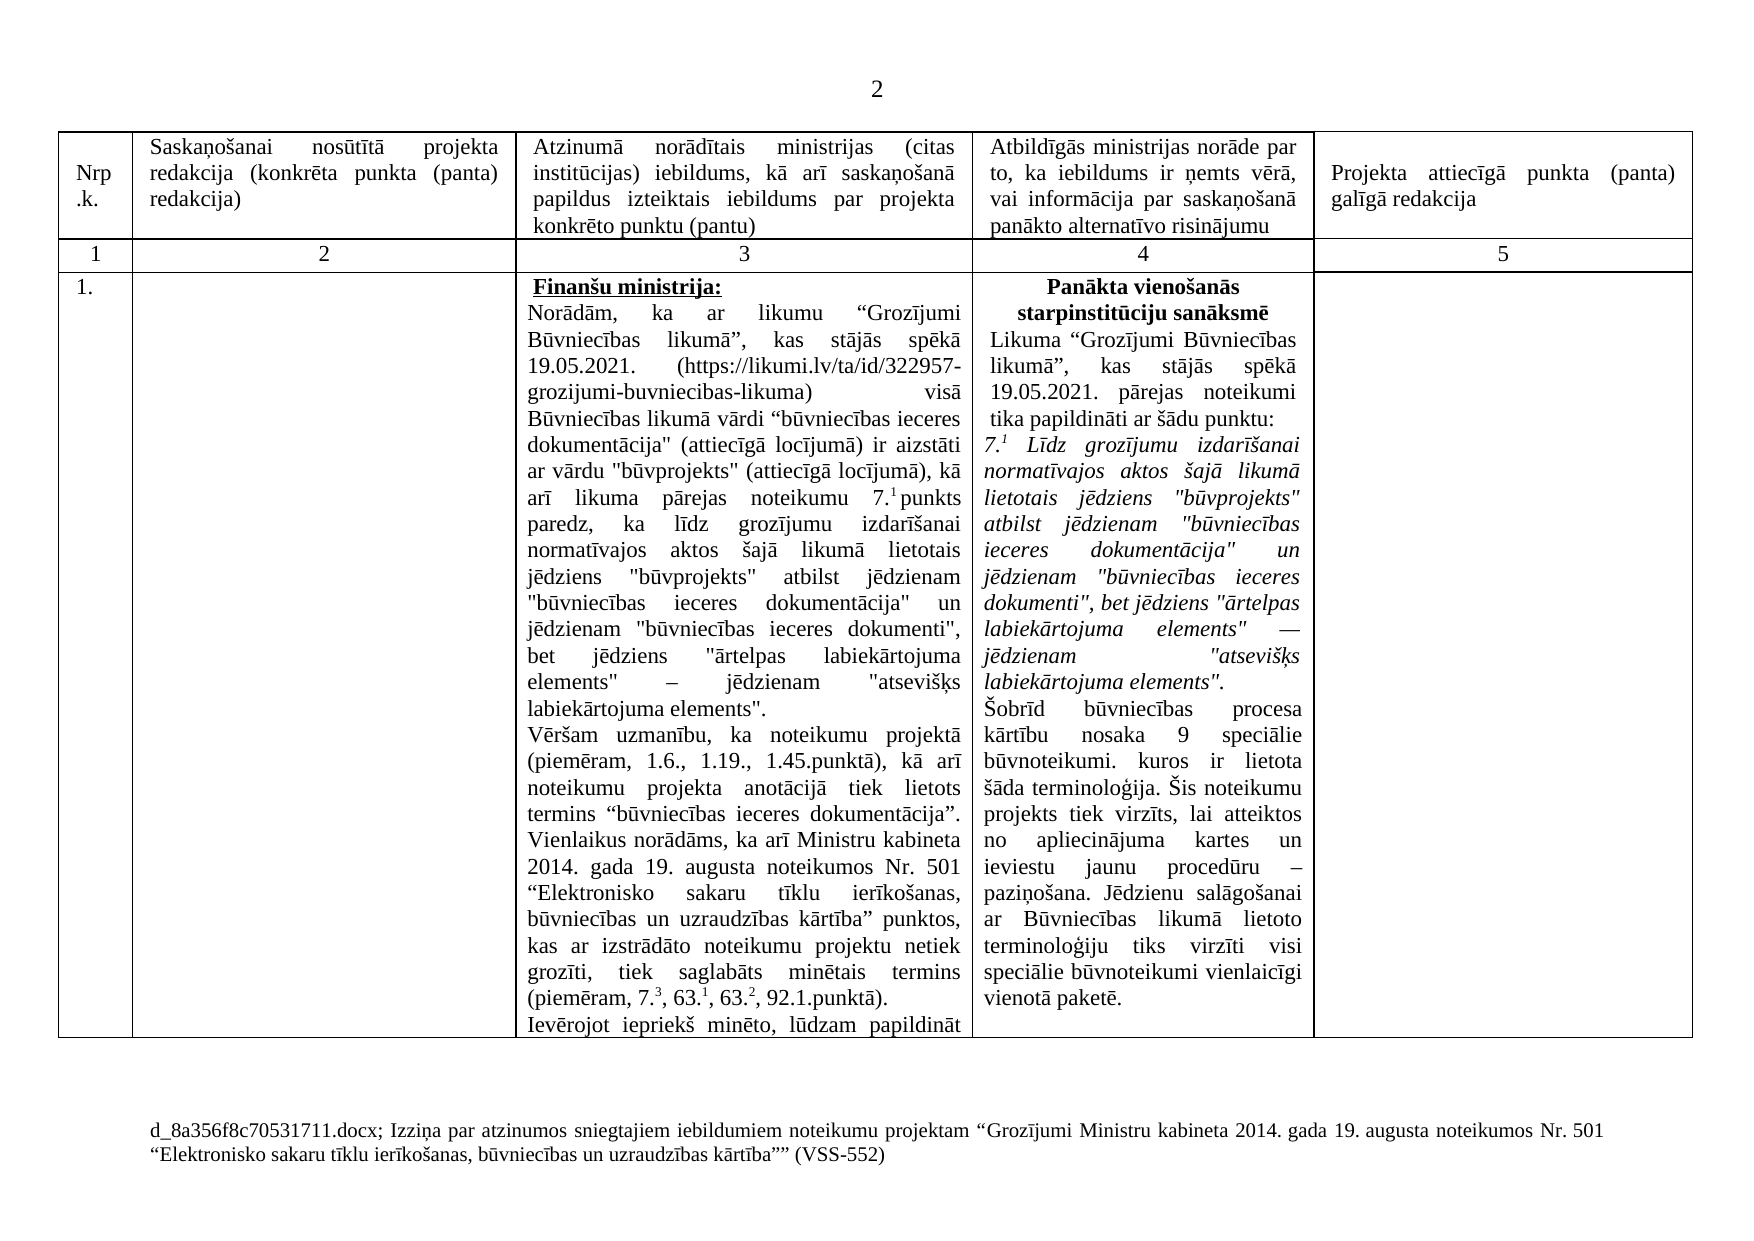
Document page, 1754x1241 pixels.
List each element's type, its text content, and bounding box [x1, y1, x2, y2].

table_cell 3 [517, 240, 972, 271]
table_cell 2 [133, 240, 515, 271]
table_header Projekta attiecīgā punkta (panta) galīgā redakcija [1315, 132, 1692, 238]
table_header Atzinumā norādītais ministrijas (citas institūcijas) iebildums, kā arī saskaņošanā papildus izteiktais iebildums par projekta konkrēto punktu (pantu) [517, 133, 972, 238]
table_cell 1. [59, 273, 132, 1037]
table_cell 1 [59, 240, 132, 271]
table_header Nrp.k. [59, 133, 132, 238]
table_header Atbildīgās ministrijas norāde par to, ka iebildums ir ņemts vērā, vai informācija par saskaņošanā panākto alternatīvo risinājumu [973, 133, 1313, 238]
table_cell [133, 273, 515, 1037]
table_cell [517, 273, 972, 1037]
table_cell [973, 273, 1313, 1037]
table_cell [1315, 273, 1692, 1037]
table_header Saskaņošanai nosūtītā projekta redakcija (konkrēta punkta (panta) redakcija) [133, 133, 515, 238]
table_cell 5 [1315, 239, 1692, 271]
table_cell 4 [973, 240, 1313, 271]
